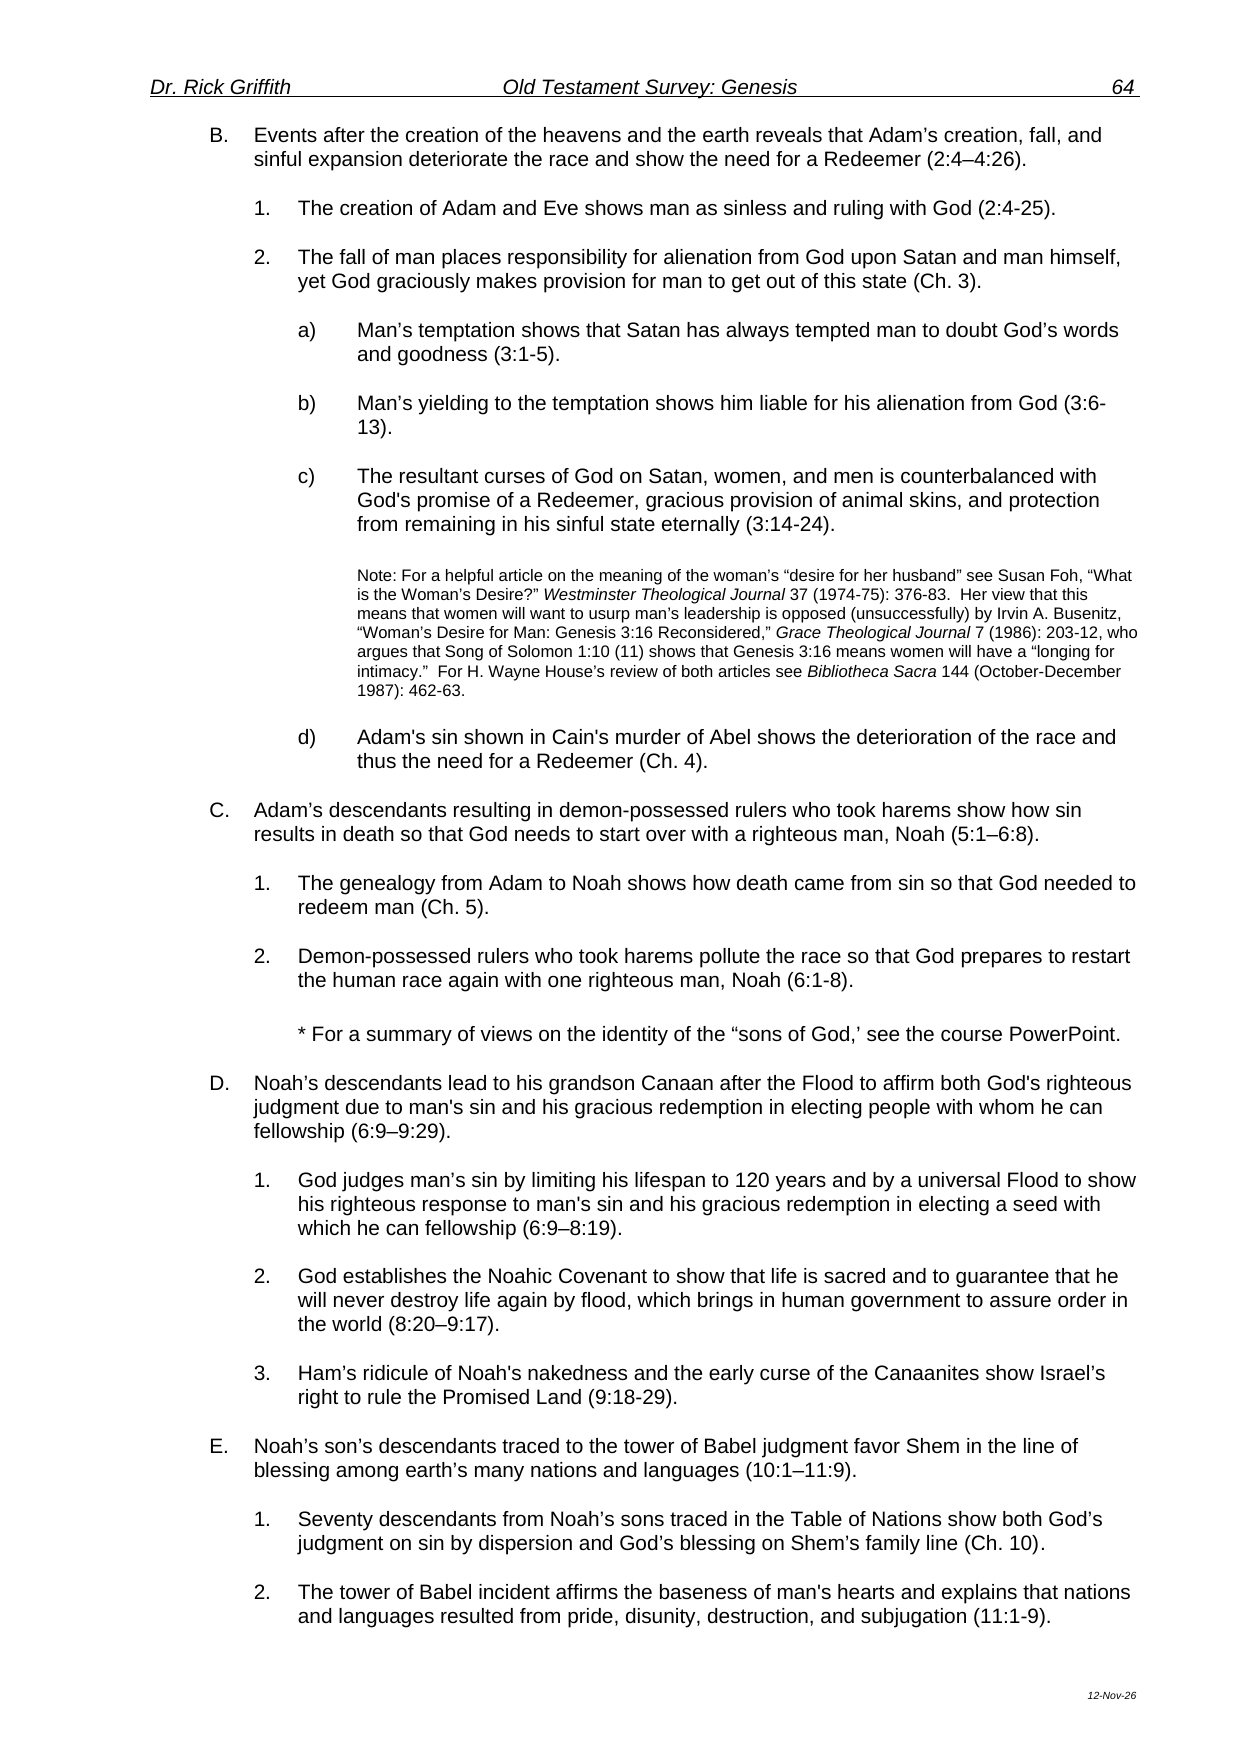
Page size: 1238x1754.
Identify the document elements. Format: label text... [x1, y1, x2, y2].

subtitle Ham’s ridicule of Noah's nakedness and the early curse of the Canaanites show Israel’s right to rule the Promised Land (9:18-29). [253, 1361, 1139, 1409]
text * For a summary of views on the identity of the “sons of God,’ see the course PowerPoint. [298, 1022, 1139, 1046]
subtitle Events after the creation of the heavens and the earth reveals that Adam’s creation, fall, and sinful expansion deteriorate the race and show the need for a Redeemer (2:4–4:26). [209, 123, 1139, 171]
subtitle The creation of Adam and Eve shows man as sinless and ruling with God (2:4-25). [253, 196, 1139, 220]
subtitle Adam’s descendants resulting in demon-possessed rulers who took harems show how sin results in death so that God needs to start over with a righteous man, Noah (5:1–6:8). [209, 798, 1139, 846]
text Note: For a helpful article on the meaning of the woman’s “desire for her husband” see Susan Foh, “What is the Woman’s Desire?” Westminster Theological Journal 37 (1974-75): 376-83. Her view that this means that women will want to usurp man’s leadership is opposed (unsuccessfully) by Irvin A. Busenitz, “Woman’s Desire for Man: Genesis 3:16 Reconsidered,” Grace Theological Journal 7 (1986): 203-12, who argues that Song of Solomon 1:10 (11) shows that Genesis 3:16 means women will have a “longing for intimacy.” For H. Wayne House’s review of both articles see Bibliotheca Sacra 144 (October-December 1987): 462-63. [357, 566, 1139, 700]
subtitle Seventy descendants from Noah’s sons traced in the Table of Nations show both God’s judgment on sin by dispersion and God’s blessing on Shem’s family line (Ch. 10). [253, 1507, 1139, 1555]
subtitle The genealogy from Adam to Noah shows how death came from sin so that God needed to redeem man (Ch. 5). [253, 871, 1139, 918]
subtitle God judges man’s sin by limiting his lifespan to 120 years and by a universal Flood to show his righteous response to man's sin and his gracious redemption in electing a seed with which he can fellowship (6:9–8:19). [253, 1167, 1139, 1239]
subtitle Noah’s descendants lead to his grandson Canaan after the Flood to affirm both God's righteous judgment due to man's sin and his gracious redemption in electing people with whom he can fellowship (6:9–9:29). [209, 1071, 1139, 1142]
subtitle Demon-possessed rulers who took harems pollute the race so that God prepares to restart the human race again with one righteous man, Noah (6:1-8). [253, 943, 1139, 991]
subtitle Man’s temptation shows that Satan has always tempted man to doubt God’s words and goodness (3:1-5). [298, 318, 1139, 366]
subtitle The fall of man places responsibility for alienation from God upon Satan and man himself, yet God graciously makes provision for man to get out of this state (Ch. 3). [253, 245, 1139, 293]
subtitle The tower of Babel incident affirms the baseness of man's hearts and explains that nations and languages resulted from pride, disunity, destruction, and subjugation (11:1-9). [253, 1580, 1139, 1628]
subtitle Man’s yielding to the temptation shows him liable for his alienation from God (3:6-13). [298, 391, 1139, 438]
subtitle God establishes the Noahic Covenant to show that life is sacred and to guarantee that he will never destroy life again by flood, which brings in human government to assure order in the world (8:20–9:17). [253, 1264, 1139, 1336]
subtitle Noah’s son’s descendants traced to the tower of Babel judgment favor Shem in the line of blessing among earth’s many nations and languages (10:1–11:9). [209, 1434, 1139, 1482]
subtitle Adam's sin shown in Cain's murder of Abel shows the deterioration of the race and thus the need for a Redeemer (Ch. 4). [298, 725, 1139, 773]
subtitle The resultant curses of God on Satan, women, and men is counterbalanced with God's promise of a Redeemer, gracious provision of animal skins, and protection from remaining in his sinful state eternally (3:14-24). [298, 463, 1139, 535]
